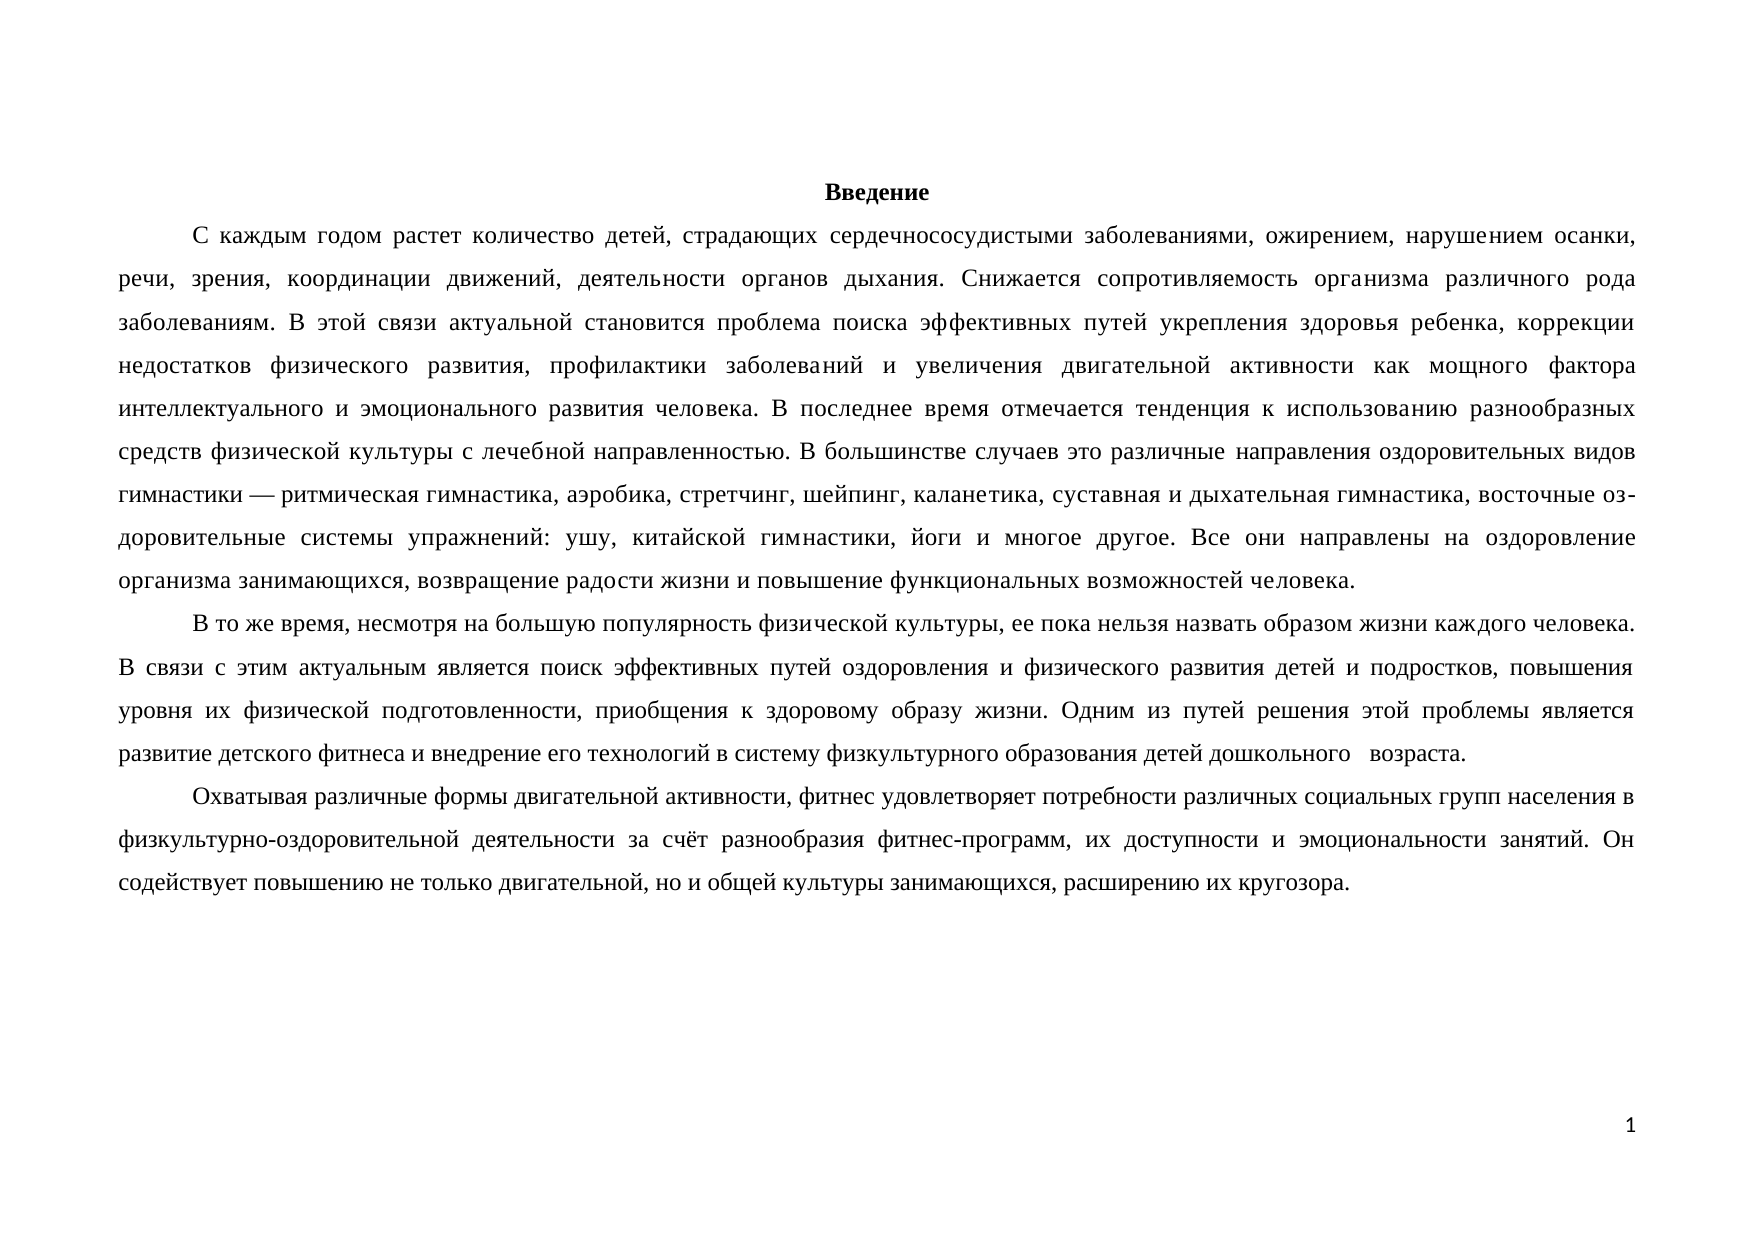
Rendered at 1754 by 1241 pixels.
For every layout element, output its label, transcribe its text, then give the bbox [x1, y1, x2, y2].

text Охватывая различные формы двигательной активности, фитнес удовлетворяет потребности различных социальных групп населения в физкультурно-оздоровительной деятельности за счёт разнообразия фитнес-программ, их доступности и эмоциональности занятий. Он содействует повышению не только двигательной, но и общей культуры занимающихся, расширению их кругозора. [118, 781, 1636, 896]
text Введение [118, 177, 1636, 206]
text В то же время, несмотря на большую популярность физической культуры, ее пока нельзя назвать образом жизни каждого человека. В связи с этим актуальным является поиск эффективных путей оздоровления и физического развития детей и подростков, повышения уровня их физической подготовленности, приобщения к здоровому образу жизни. Одним из путей решения этой проблемы является развитие детского фитнеса и внедрение его технологий в систему физкультурного образования детей дошкольного возраста. [118, 608, 1636, 767]
text С каждым годом растет количество детей, страдающих сердечнососудистыми заболеваниями, ожирением, нарушением осанки, речи, зрения, координации движений, деятельности органов дыхания. Снижается сопротивляемость организма различного рода заболеваниям. В этой связи актуальной становится проблема поиска эффективных путей укрепления здоровья ребенка, коррекции недостатков физического развития, профилактики заболеваний и увеличения двигательной активности как мощного фактора интеллектуального и эмоционального развития человека. В последнее время отмечается тенденция к использованию разнообразных средств физической культуры с лечебной направленностью. В большинстве случаев это различные направления оздоровительных видов гимнастики — ритмическая гимнастика, аэробика, стретчинг, шейпинг, каланетика, суставная и дыхательная гимнастика, восточные оздоровительные системы упражнений: ушу, китайской гимнастики, йоги и многое другое. Все они направлены на оздоровление организма занимающихся, возвращение радости жизни и повышение функциональных возможностей человека. [118, 220, 1636, 594]
